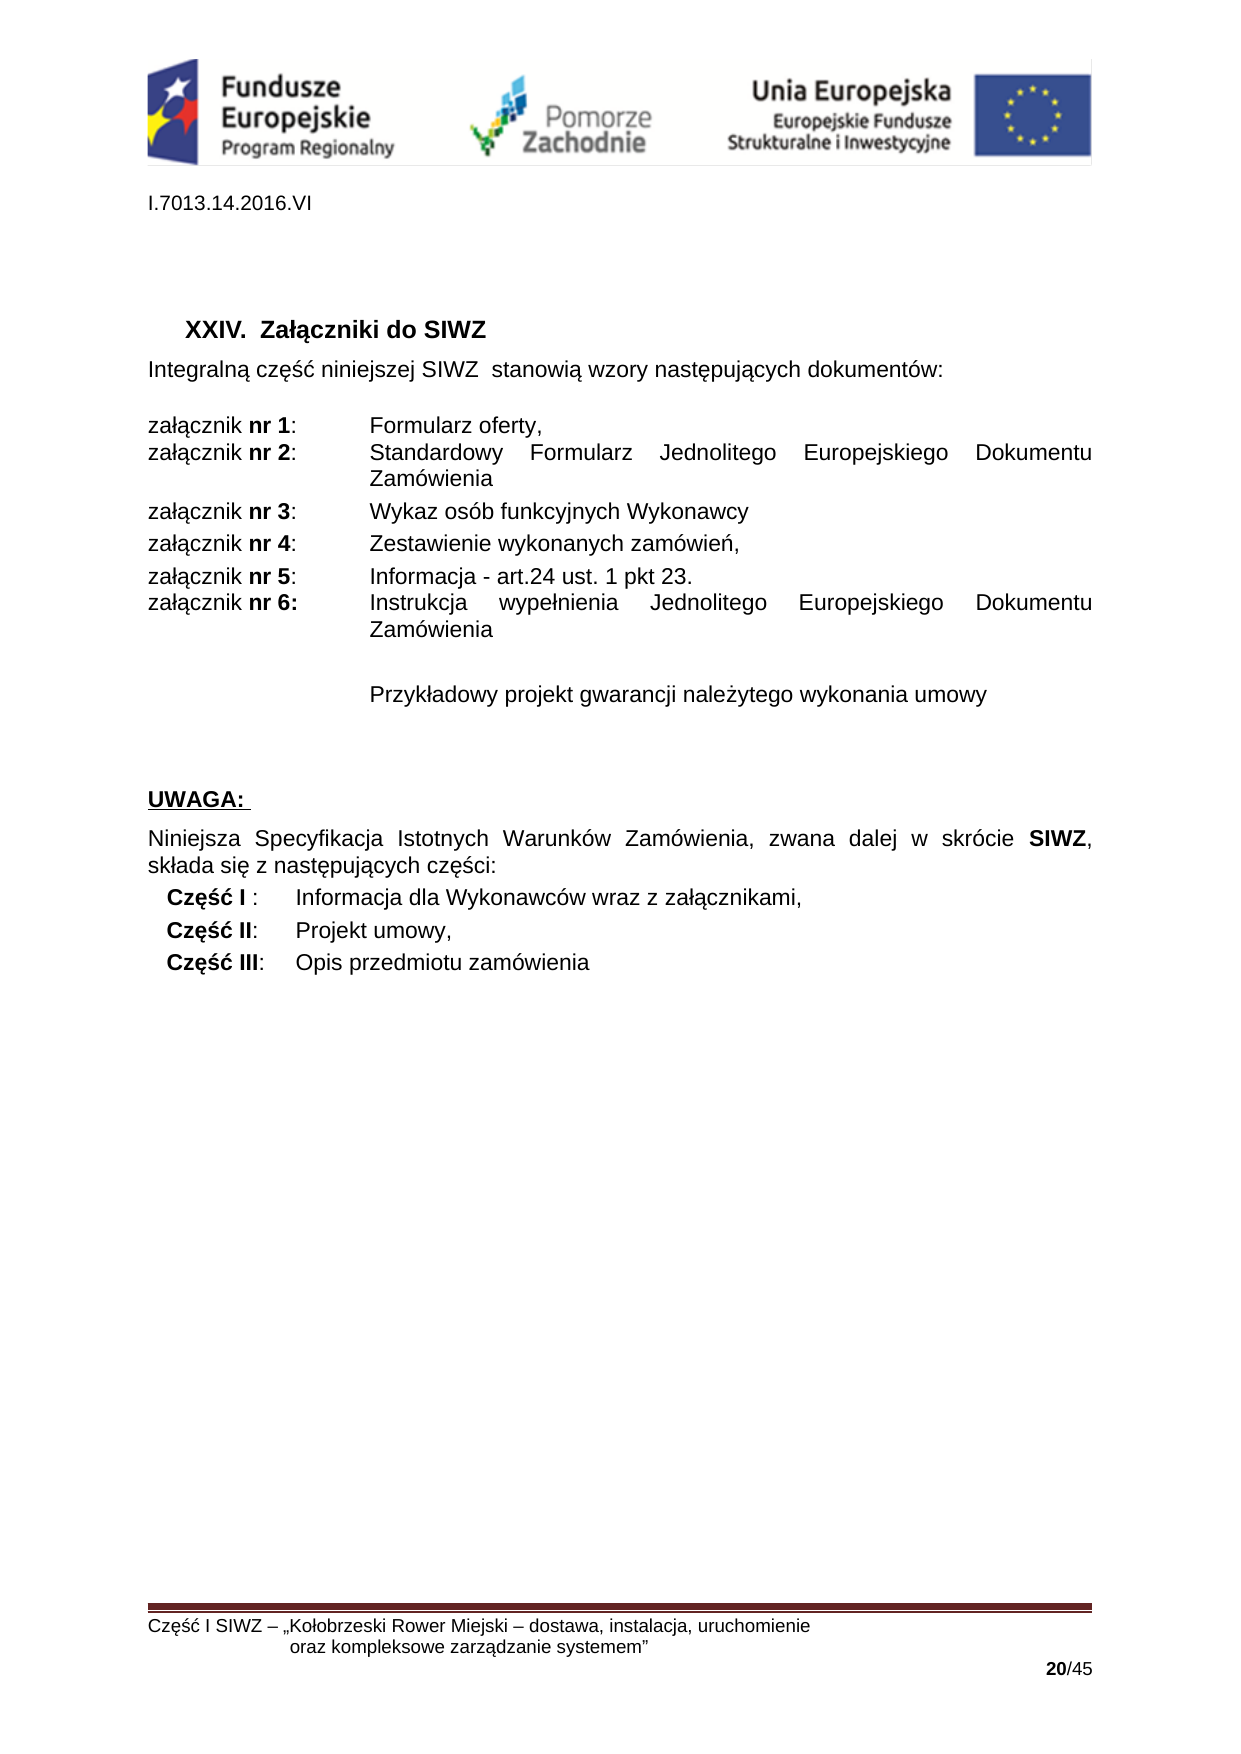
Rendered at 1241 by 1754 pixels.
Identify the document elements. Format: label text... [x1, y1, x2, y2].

text Niniejsza Specyfikacja Istotnych Warunków Zamówienia, zwana dalej w skrócie SIWZ, składa się z następujących części: [148, 825, 1092, 878]
text załącznik nr 5: Informacja - art.24 ust. 1 pkt 23. [148, 563, 1092, 589]
text załącznik nr 2: Standardowy Formularz Jednolitego Europejskiego Dokumentu Zamówienia [148, 439, 1092, 492]
text załącznik nr 1: Formularz oferty, [148, 412, 1092, 439]
text Część III: Opis przedmiotu zamówienia [166, 949, 1092, 976]
text załącznik nr 3: Wykaz osób funkcyjnych Wykonawcy [148, 498, 1092, 524]
text załącznik nr 6: Instrukcja wypełnienia Jednolitego Europejskiego Dokumentu Zamówienia [148, 589, 1092, 642]
text Część II: Projekt umowy, [166, 917, 1092, 943]
text Część I : Informacja dla Wykonawców wraz z załącznikami, [167, 884, 1092, 911]
subtitle Załączniki do SIWZ [185, 314, 1092, 343]
text Przykładowy projekt gwarancji należytego wykonania umowy [148, 681, 1092, 707]
text UWAGA: [148, 786, 1092, 813]
text Integralną część niniejszej SIWZ stanowią wzory następujących dokumentów: [148, 356, 1092, 382]
picture [147, 59, 1093, 167]
text załącznik nr 4: Zestawienie wykonanych zamówień, [148, 530, 1092, 557]
